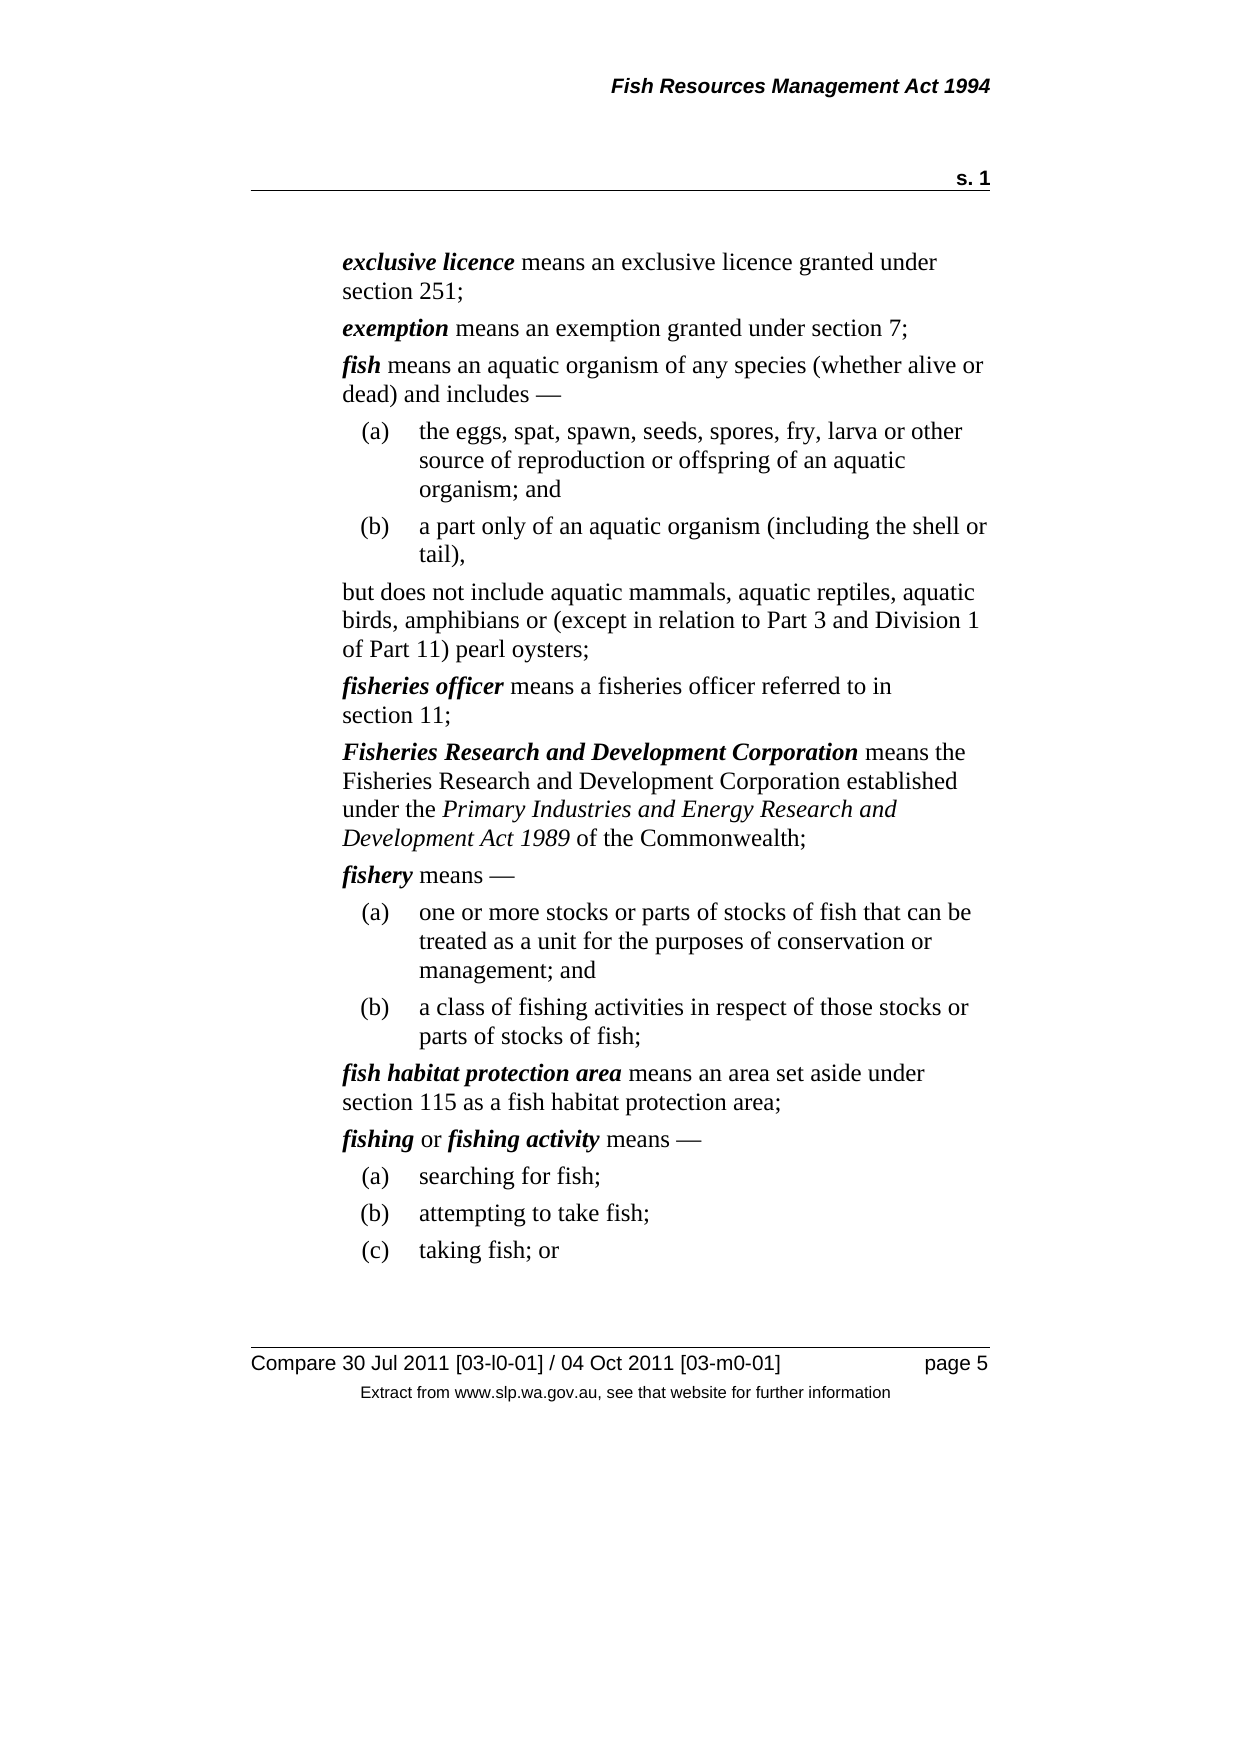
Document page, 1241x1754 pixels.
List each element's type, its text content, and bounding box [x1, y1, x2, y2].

text exclusive licence means an exclusive licence granted under section 251; [251, 247, 990, 305]
text (a) one or more stocks or parts of stocks of fish that can be treated as a unit for the purposes of conservation or management; and [251, 897, 990, 984]
text (b) a class of fishing activities in respect of those stocks or parts of stocks of fish; [251, 992, 990, 1049]
text fishery means — [251, 860, 990, 889]
text (b) a part only of an aquatic organism (including the shell or tail), [251, 511, 990, 568]
text fish habitat protection area means an area set aside under section 115 as a fish habitat protection area; [251, 1058, 990, 1115]
text fisheries officer means a fisheries officer referred to in section 11; [251, 671, 990, 729]
text but does not include aquatic mammals, aquatic reptiles, aquatic birds, amphibians or (except in relation to Part 3 and Division 1 of Part 11) pearl oysters; [251, 577, 990, 663]
text fishing or fishing activity means — [251, 1124, 990, 1152]
text (a) the eggs, spat, spawn, seeds, spores, fry, larva or other source of reproduction or offspring of an aquatic organism; and [251, 416, 990, 502]
text exemption means an exemption granted under section 7; [251, 313, 990, 342]
text (a) searching for fish; [251, 1161, 990, 1189]
text (b) attempting to take fish; [251, 1198, 990, 1227]
text Fisheries Research and Development Corporation means the Fisheries Research and Development Corporation established under the Primary Industries and Energy Research and Development Act 1989 of the Commonwealth; [251, 737, 990, 852]
text (c) taking fish; or [251, 1235, 990, 1264]
text fish means an aquatic organism of any species (whether alive or dead) and includes — [251, 350, 990, 408]
